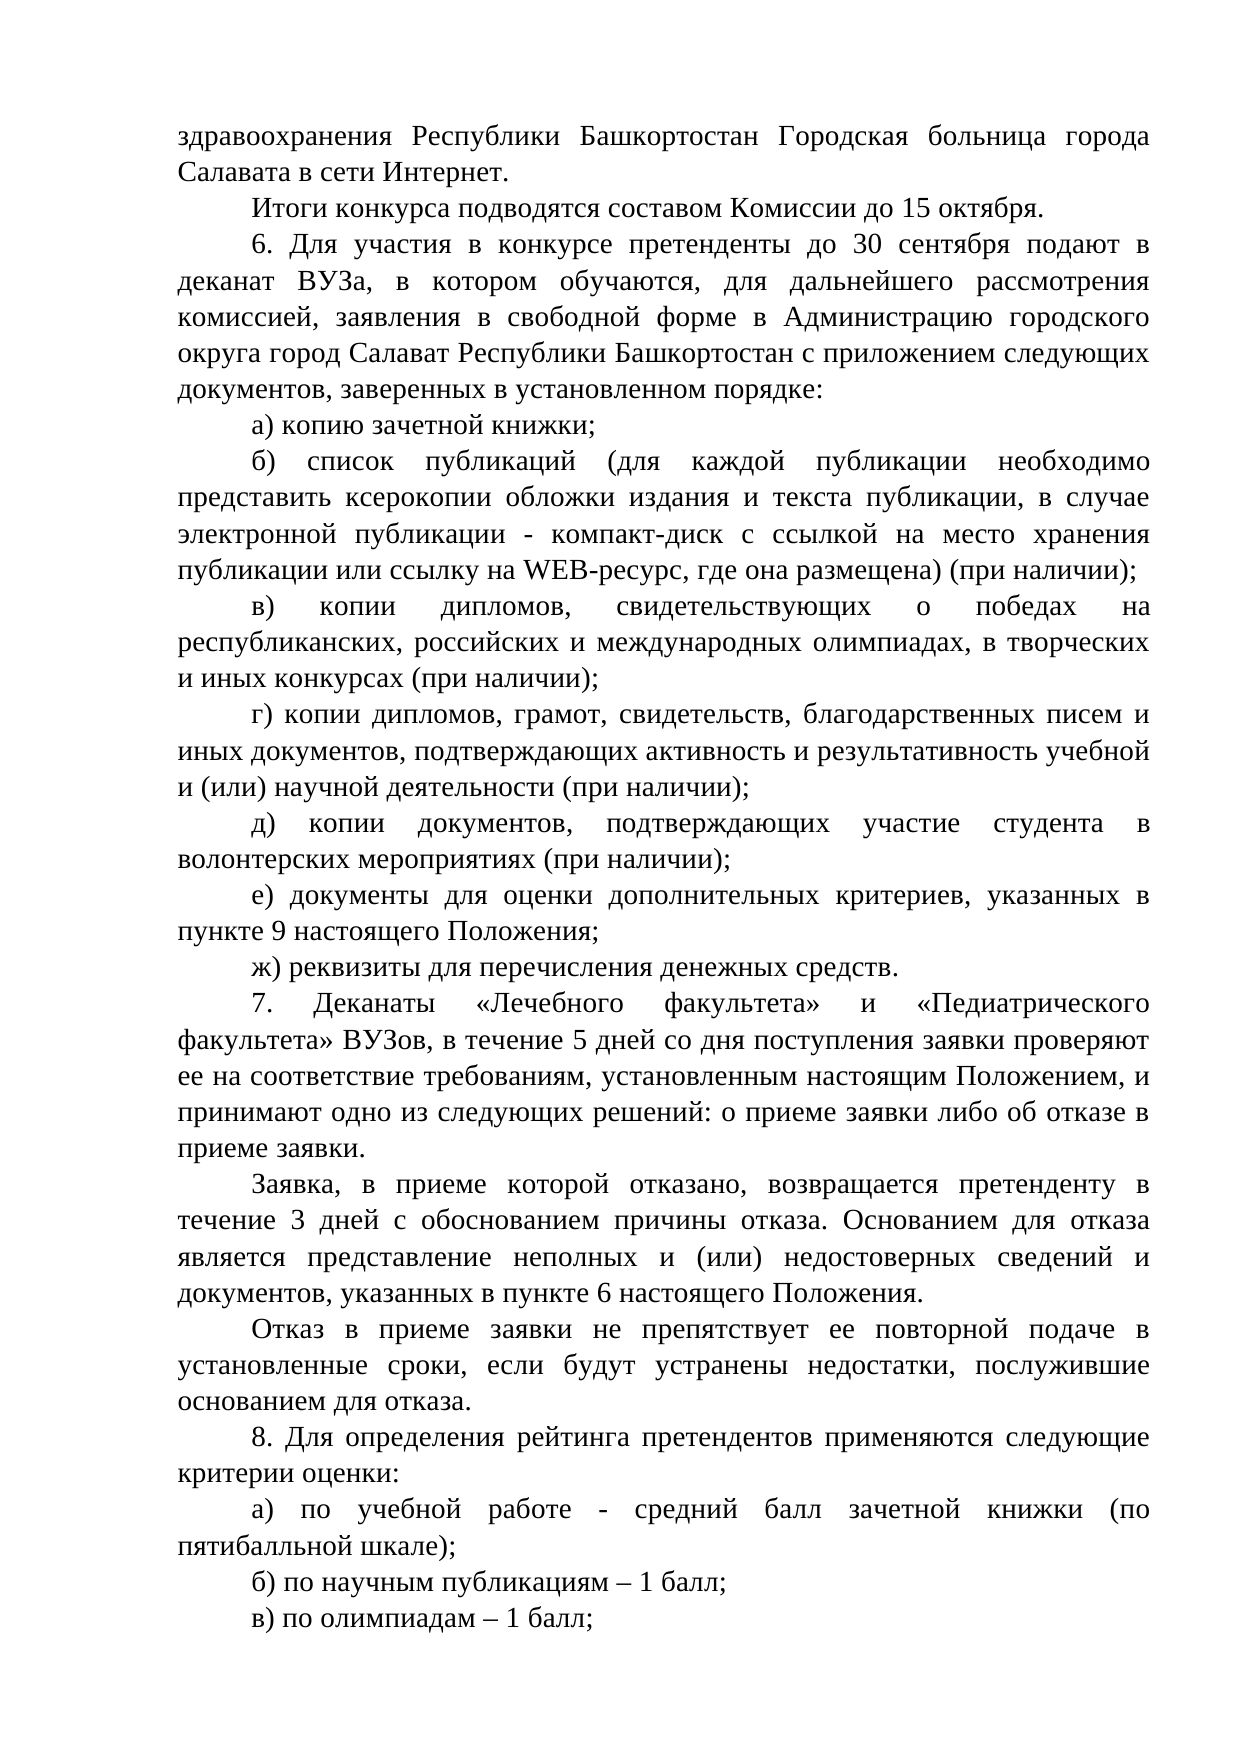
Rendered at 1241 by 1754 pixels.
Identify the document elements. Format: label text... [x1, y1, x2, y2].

text г) копии дипломов, грамот, свидетельств, благодарственных писем и иных документов, подтверждающих активность и результативность учебной и (или) научной деятельности (при наличии); [177, 696, 1152, 802]
text а) по учебной работе - средний балл зачетной книжки (по пятибалльной шкале); [177, 1492, 1152, 1561]
text Отказ в приеме заявки не препятствует ее повторной подаче в установленные сроки, если будут устранены недостатки, послужившие основанием для отказа. [177, 1311, 1152, 1417]
text 8. Для определения рейтинга претендентов применяются следующие критерии оценки: [177, 1419, 1152, 1489]
text ж) реквизиты для перечисления денежных средств. [177, 949, 1152, 983]
text д) копии документов, подтверждающих участие студента в волонтерских мероприятиях (при наличии); [177, 805, 1152, 874]
text е) документы для оценки дополнительных критериев, указанных в пункте 9 настоящего Положения; [177, 877, 1152, 947]
text в) копии дипломов, свидетельствующих о победах на республиканских, российских и международных олимпиадах, в творческих и иных конкурсах (при наличии); [177, 588, 1152, 694]
text б) список публикаций (для каждой публикации необходимо представить ксерокопии обложки издания и текста публикации, в случае электронной публикации - компакт-диск с ссылкой на место хранения публикации или ссылку на WEB-ресурс, где она размещена) (при наличии); [177, 443, 1152, 585]
text в) по олимпиадам – 1 балл; [177, 1600, 1152, 1634]
text б) по научным публикациям – 1 балл; [177, 1564, 1152, 1597]
text Итоги конкурса подводятся составом Комиссии до 15 октября. [177, 190, 1152, 224]
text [177, 118, 1152, 188]
text Заявка, в приеме которой отказано, возвращается претенденту в течение 3 дней с обоснованием причины отказа. Основанием для отказа является представление неполных и (или) недостоверных сведений и документов, указанных в пункте 6 настоящего Положения. [177, 1166, 1152, 1308]
text 7. Деканаты «Лечебного факультета» и «Педиатрического факультета» ВУЗов, в течение 5 дней со дня поступления заявки проверяют ее на соответствие требованиям, установленным настоящим Положением, и принимают одно из следующих решений: о приеме заявки либо об отказе в приеме заявки. [177, 986, 1152, 1164]
text 6. Для участия в конкурсе претенденты до 30 сентября подают в деканат ВУЗа, в котором обучаются, для дальнейшего рассмотрения комиссией, заявления в свободной форме в Администрацию городского округа город Салават Республики Башкортостан с приложением следующих документов, заверенных в установленном порядке: [177, 227, 1152, 405]
text а) копию зачетной книжки; [177, 407, 1152, 441]
